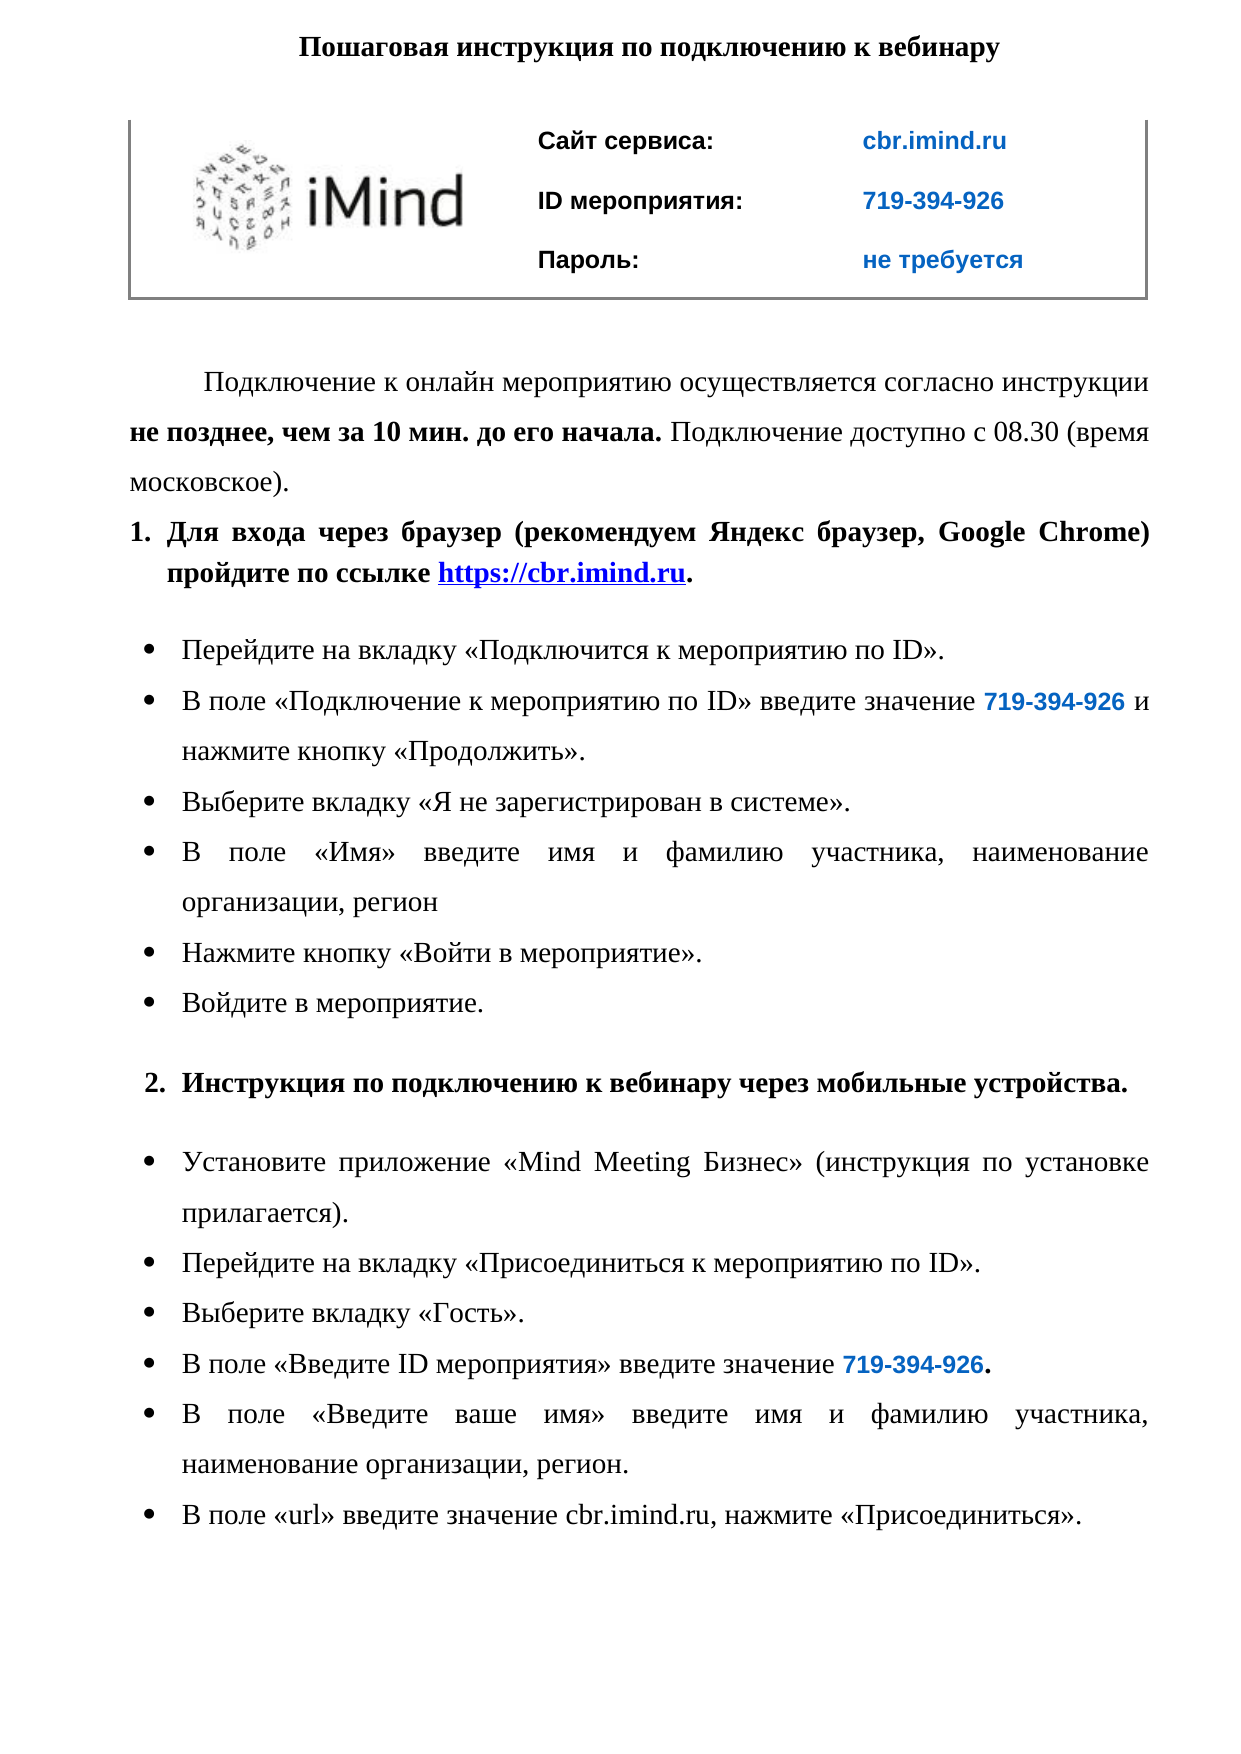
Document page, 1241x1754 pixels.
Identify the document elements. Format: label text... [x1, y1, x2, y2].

table_header Подключение к онлайн мероприятию осуществляется согласно инструкции не позднее, чем за 10 мин. до его начала. Подключение доступно с 08.30 (время московское). Для входа через браузер (рекомендуем Яндекс браузер, Google Chrome) пройдите по ссылке https://cbr.imind.ru. Перейдите на вкладку «Подключится к мероприятию по ID». В поле «Подключение к мероприятию по ID» введите значение 719-394-926 и нажмите кнопку «Продолжить». Выберите вкладку «Я не зарегистрирован в системе». В поле «Имя» введите имя и фамилию участника, наименование организации, регион Нажмите кнопку «Войти в мероприятие». Войдите в мероприятие. Инструкция по подключению к вебинару через мобильные устройства. Установите приложение «Mind Meeting Бизнес» (инструкция по установке прилагается). Перейдите на вкладку «Присоединиться к мероприятию по ID». Выберите вкладку «Гость». В поле «Введите ID мероприятия» введите значение 719-394-926. В поле «Введите ваше имя» введите имя и фамилию участника, наименование организации, регион. В поле «url» введите значение cbr.imind.ru, нажмите «Присоединиться». [118, 91, 1161, 1627]
picture [192, 140, 464, 258]
text Пошаговая инструкция по подключению к вебинару [118, 29, 1181, 63]
